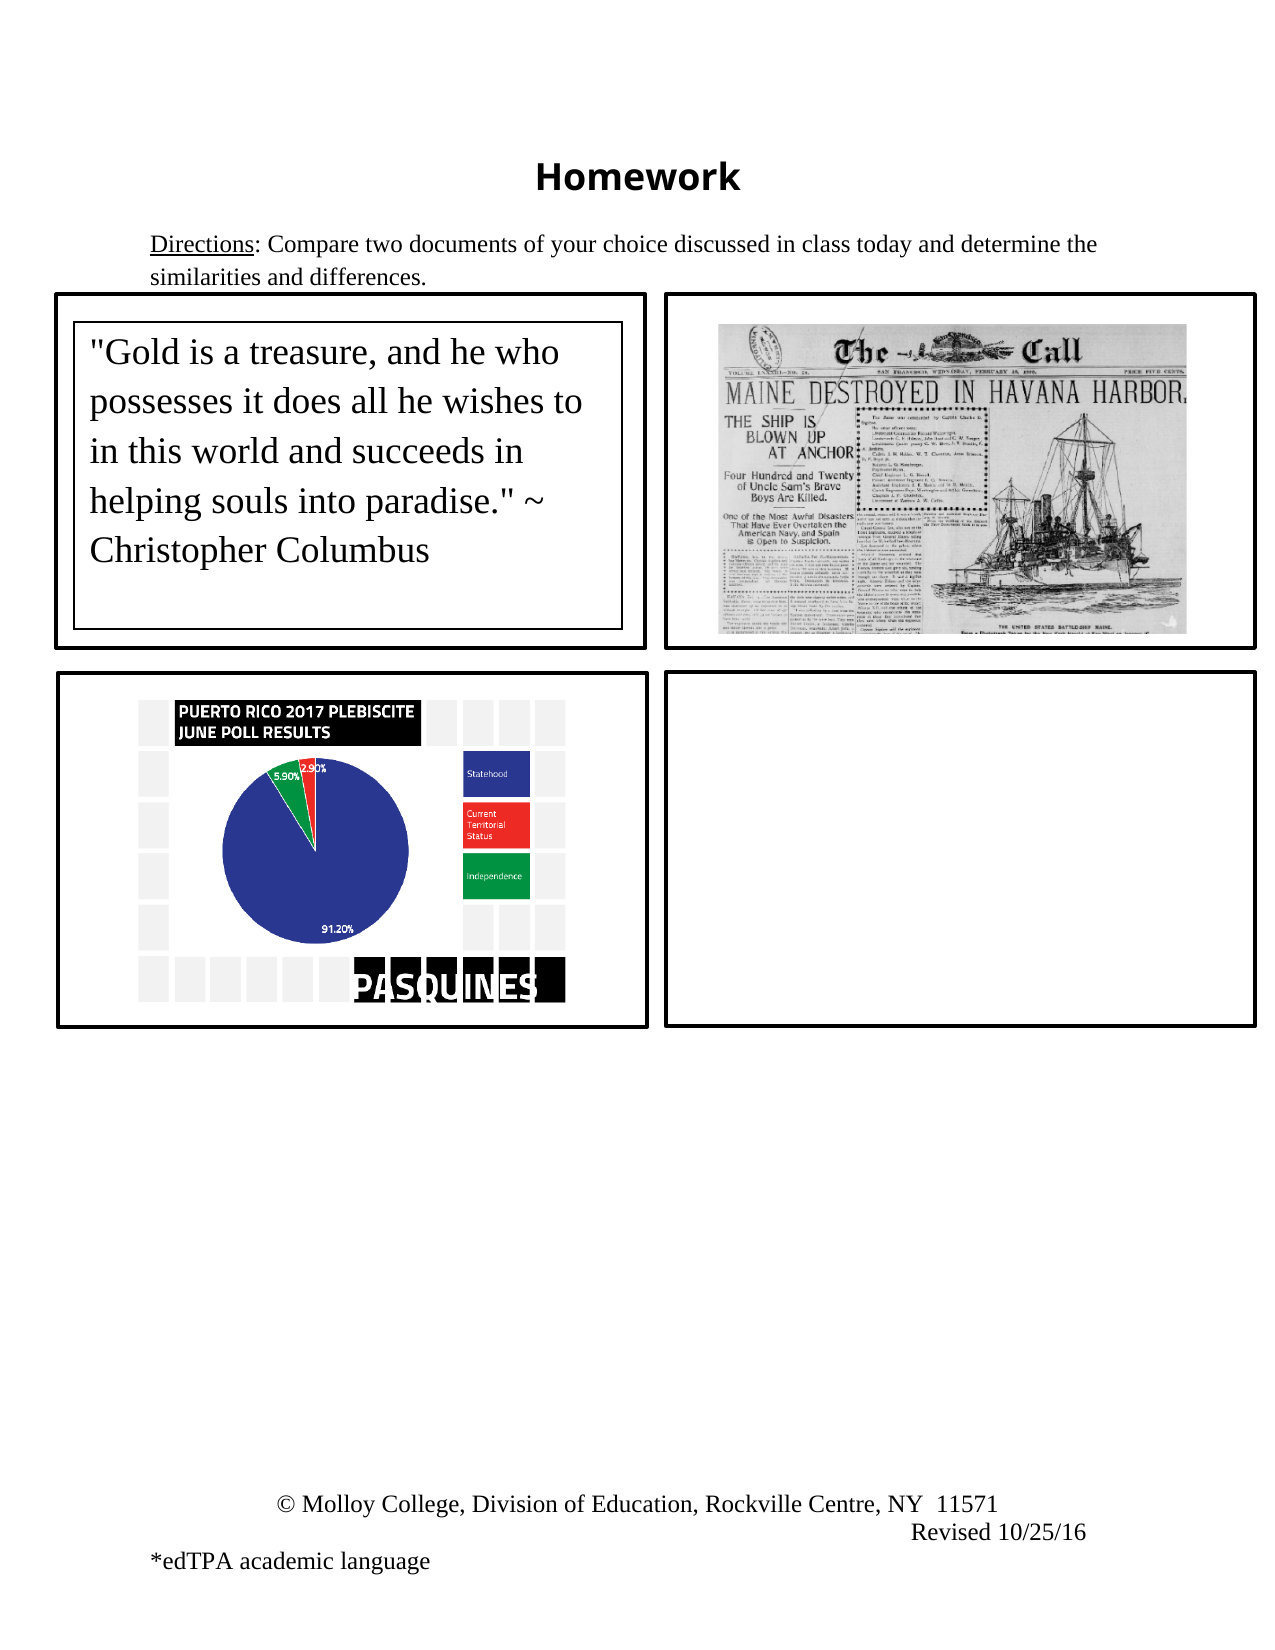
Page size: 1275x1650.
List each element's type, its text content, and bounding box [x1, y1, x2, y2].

text Homework [150, 150, 1125, 201]
picture [132, 694, 567, 1005]
text Directions: Compare two documents of your choice discussed in class today and determine the similarities and differences. [150, 229, 1125, 291]
picture [718, 324, 1187, 634]
